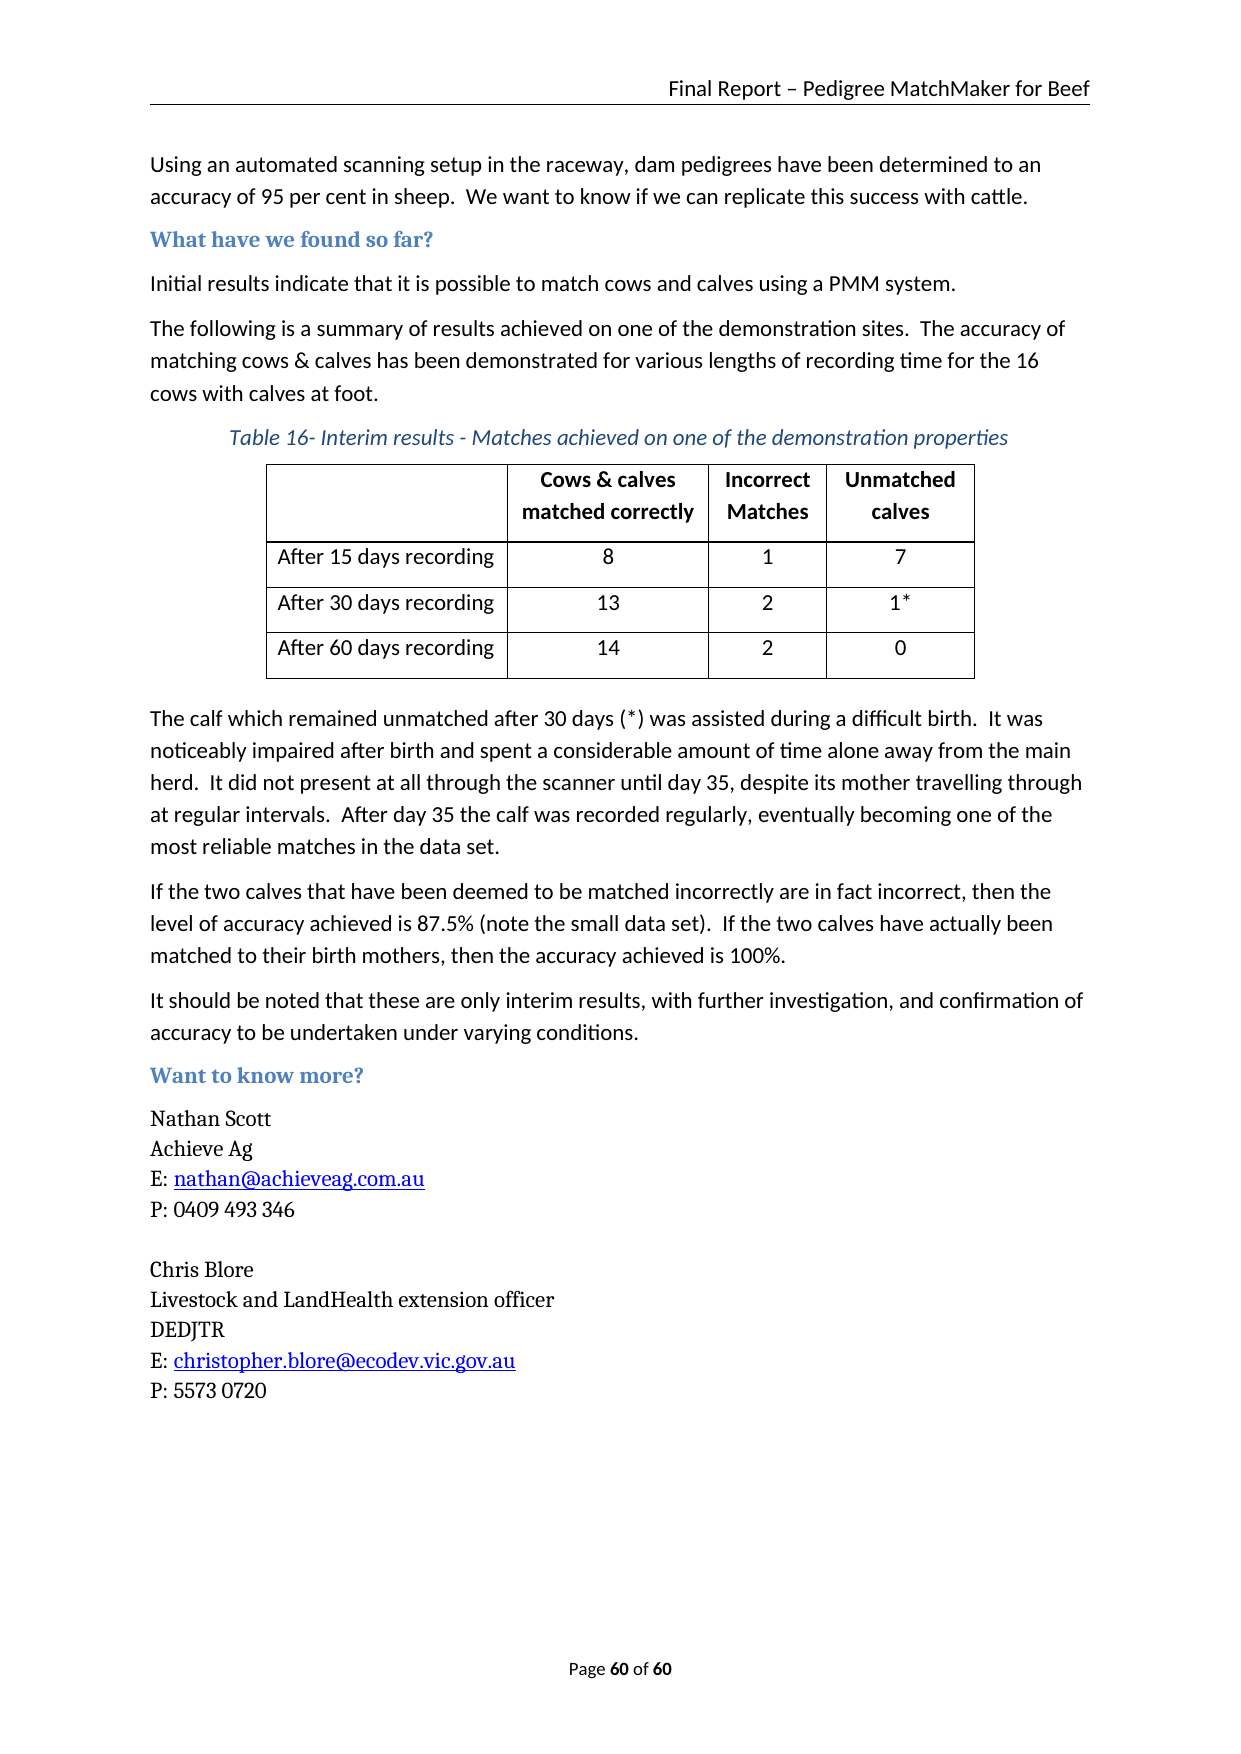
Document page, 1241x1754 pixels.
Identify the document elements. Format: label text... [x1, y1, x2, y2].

text What have we found so far? [150, 227, 1090, 253]
table_cell After 30 days recording [267, 588, 507, 632]
text Chris Blore [150, 1257, 1090, 1283]
table_cell 1* [827, 588, 974, 632]
table_cell 2 [709, 588, 826, 632]
table_cell 0 [827, 633, 974, 678]
text Using an automated scanning setup in the raceway, dam pedigrees have been determined to an accuracy of 95 per cent in sheep. We want to know if we can replicate this success with cattle. [150, 150, 1090, 210]
table_header Unmatched calves [827, 465, 974, 541]
text The calf which remained unmatched after 30 days (*) was assisted during a difficult birth. It was noticeably impaired after birth and spent a considerable amount of time alone away from the main herd. It did not present at all through the scanner until day 35, despite its mother travelling through at regular intervals. After day 35 the calf was recorded regularly, eventually becoming one of the most reliable matches in the data set. [150, 704, 1090, 861]
table_cell After 15 days recording [267, 543, 507, 587]
table_cell 1 [709, 543, 826, 587]
text E: christopher.blore@ecodev.vic.gov.au [150, 1347, 1090, 1374]
text The following is a summary of results achieved on one of the demonstration sites. The accuracy of matching cows & calves has been demonstrated for various lengths of recording time for the 16 cows with calves at foot. [150, 314, 1090, 407]
table_header Cows & calves matched correctly [508, 465, 708, 541]
table_cell After 60 days recording [267, 633, 507, 678]
text P: 0409 493 346 [150, 1196, 1090, 1223]
text Initial results indicate that it is possible to match cows and calves using a PMM system. [150, 269, 1090, 298]
text Achieve Ag [150, 1136, 1090, 1162]
text E: nathan@achieveag.com.au [150, 1166, 1090, 1193]
text Nathan Scott [150, 1106, 1090, 1132]
text DEDJTR [150, 1317, 1090, 1344]
text P: 5573 0720 [150, 1378, 1090, 1404]
table_cell 8 [508, 543, 708, 587]
table_header [267, 465, 507, 541]
text If the two calves that have been deemed to be matched incorrectly are in fact incorrect, then the level of accuracy achieved is 87.5% (note the small data set). If the two calves have actually been matched to their birth mothers, then the accuracy achieved is 100%. [150, 877, 1090, 969]
table_cell 2 [709, 633, 826, 678]
table_cell 14 [508, 633, 708, 678]
text Livestock and LandHealth extension officer [150, 1287, 1090, 1313]
table_cell 13 [508, 588, 708, 632]
table_header Incorrect Matches [709, 465, 826, 541]
table_cell 7 [827, 543, 974, 587]
text It should be noted that these are only interim results, with further investigation, and confirmation of accuracy to be undertaken under varying conditions. [150, 986, 1090, 1046]
text Want to know more? [150, 1063, 1090, 1089]
